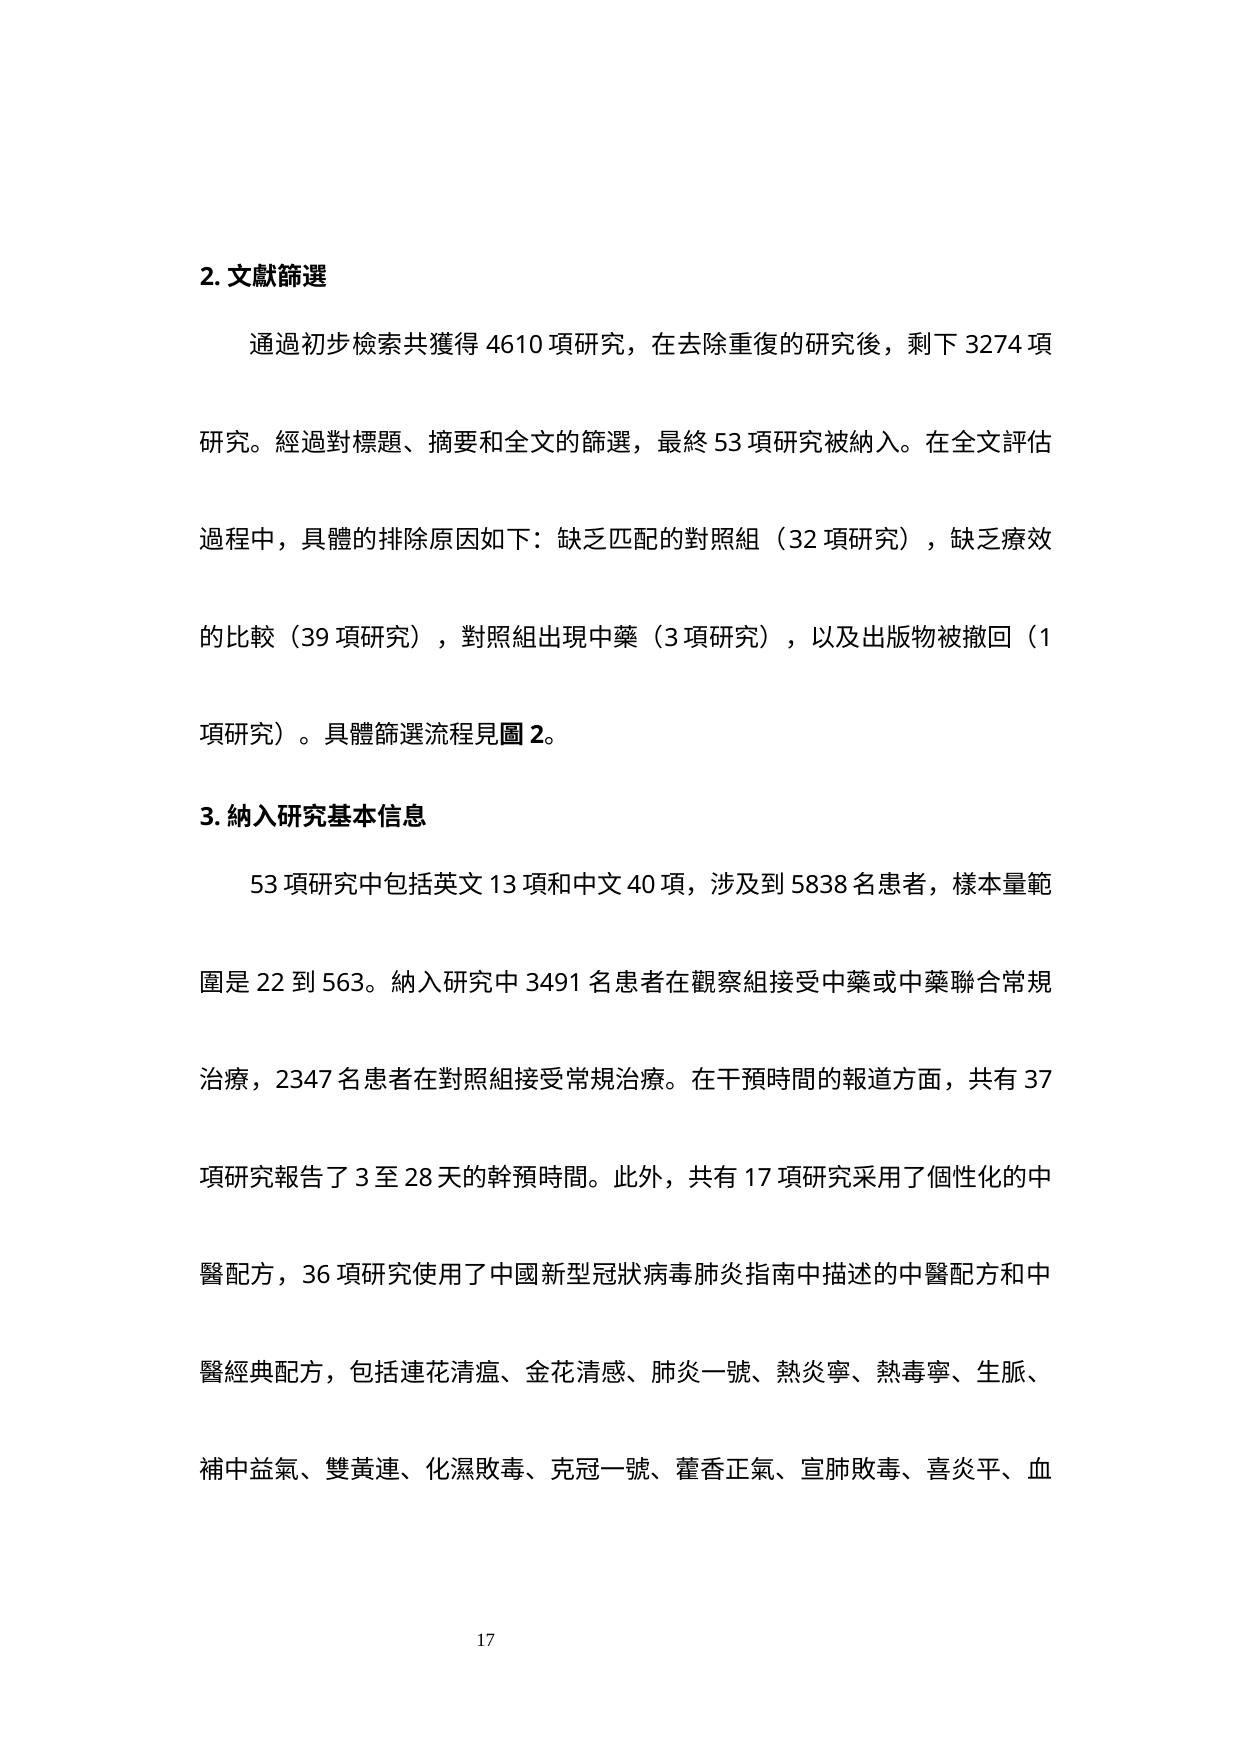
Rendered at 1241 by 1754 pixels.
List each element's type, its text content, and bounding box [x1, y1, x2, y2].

text 2. 文獻篩選 [199, 256, 1053, 293]
text 通過初步檢索共獲得4610項研究，在去除重復的研究後，剩下3274項研究。經過對標題、摘要和全文的篩選，最終53項研究被納入。在全文評估過程中，具體的排除原因如下：缺乏匹配的對照組（32項研究），缺乏療效的比較（39項研究），對照組出現中藥（3項研究），以及出版物被撤回（1項研究）。具體篩選流程見圖2。 [199, 311, 1053, 766]
text 3. 納入研究基本信息 [199, 796, 1053, 832]
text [199, 850, 1053, 1500]
